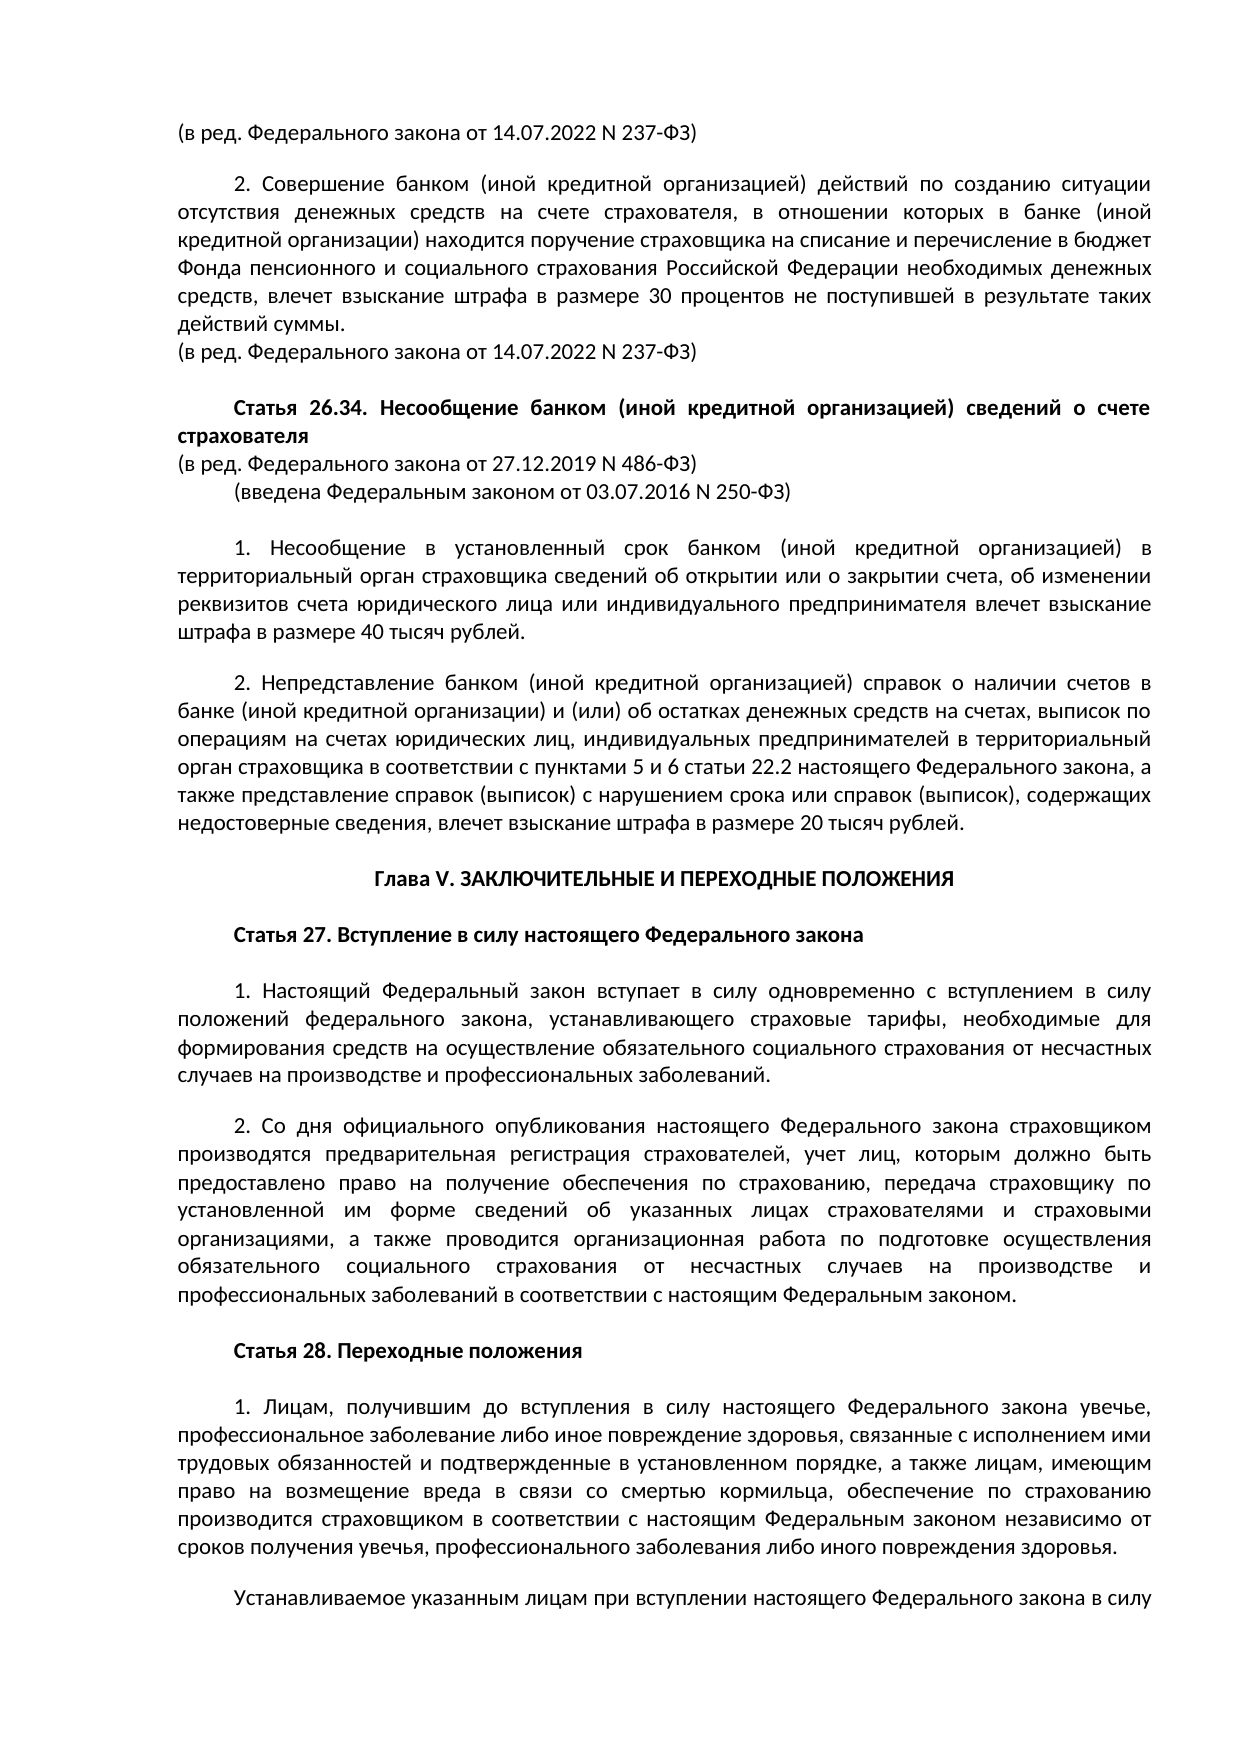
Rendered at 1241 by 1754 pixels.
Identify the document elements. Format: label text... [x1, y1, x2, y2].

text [177, 1583, 1152, 1611]
text (в ред. Федерального закона от 14.07.2022 N 237-ФЗ) [177, 118, 1152, 146]
text 2. Со дня официального опубликования настоящего Федерального закона страховщиком производятся предварительная регистрация страхователей, учет лиц, которым должно быть предоставлено право на получение обеспечения по страхованию, передача страховщику по установленной им форме сведений об указанных лицах страхователями и страховыми организациями, а также проводится организационная работа по подготовке осуществления обязательного социального страхования от несчастных случаев на производстве и профессиональных заболеваний в соответствии с настоящим Федеральным законом. [177, 1112, 1152, 1308]
text 2. Непредставление банком (иной кредитной организацией) справок о наличии счетов в банке (иной кредитной организации) и (или) об остатках денежных средств на счетах, выписок по операциям на счетах юридических лиц, индивидуальных предпринимателей в территориальный орган страховщика в соответствии с пунктами 5 и 6 статьи 22.2 настоящего Федерального закона, а также представление справок (выписок) с нарушением срока или справок (выписок), содержащих недостоверные сведения, влечет взыскание штрафа в размере 20 тысяч рублей. [177, 668, 1152, 836]
text (в ред. Федерального закона от 14.07.2022 N 237-ФЗ) [177, 337, 1152, 365]
text (введена Федеральным законом от 03.07.2016 N 250-ФЗ) [177, 477, 1152, 505]
text 1. Несообщение в установленный срок банком (иной кредитной организацией) в территориальный орган страховщика сведений об открытии или о закрытии счета, об изменении реквизитов счета юридического лица или индивидуального предпринимателя влечет взыскание штрафа в размере 40 тысяч рублей. [177, 533, 1152, 645]
title Глава V. ЗАКЛЮЧИТЕЛЬНЫЕ И ПЕРЕХОДНЫЕ ПОЛОЖЕНИЯ [177, 864, 1152, 892]
text 1. Настоящий Федеральный закон вступает в силу одновременно с вступлением в силу положений федерального закона, устанавливающего страховые тарифы, необходимые для формирования средств на осуществление обязательного социального страхования от несчастных случаев на производстве и профессиональных заболеваний. [177, 977, 1152, 1089]
text 1. Лицам, получившим до вступления в силу настоящего Федерального закона увечье, профессиональное заболевание либо иное повреждение здоровья, связанные с исполнением ими трудовых обязанностей и подтвержденные в установленном порядке, а также лицам, имеющим право на возмещение вреда в связи со смертью кормильца, обеспечение по страхованию производится страховщиком в соответствии с настоящим Федеральным законом независимо от сроков получения увечья, профессионального заболевания либо иного повреждения здоровья. [177, 1392, 1152, 1560]
text 2. Совершение банком (иной кредитной организацией) действий по созданию ситуации отсутствия денежных средств на счете страхователя, в отношении которых в банке (иной кредитной организации) находится поручение страховщика на списание и перечисление в бюджет Фонда пенсионного и социального страхования Российской Федерации необходимых денежных средств, влечет взыскание штрафа в размере 30 процентов не поступившей в результате таких действий суммы. [177, 169, 1152, 337]
text (в ред. Федерального закона от 27.12.2019 N 486-ФЗ) [177, 449, 1152, 477]
title Статья 27. Вступление в силу настоящего Федерального закона [177, 921, 1152, 948]
title Статья 26.34. Несообщение банком (иной кредитной организацией) сведений о счете страхователя [177, 393, 1152, 449]
title Статья 28. Переходные положения [177, 1336, 1152, 1364]
